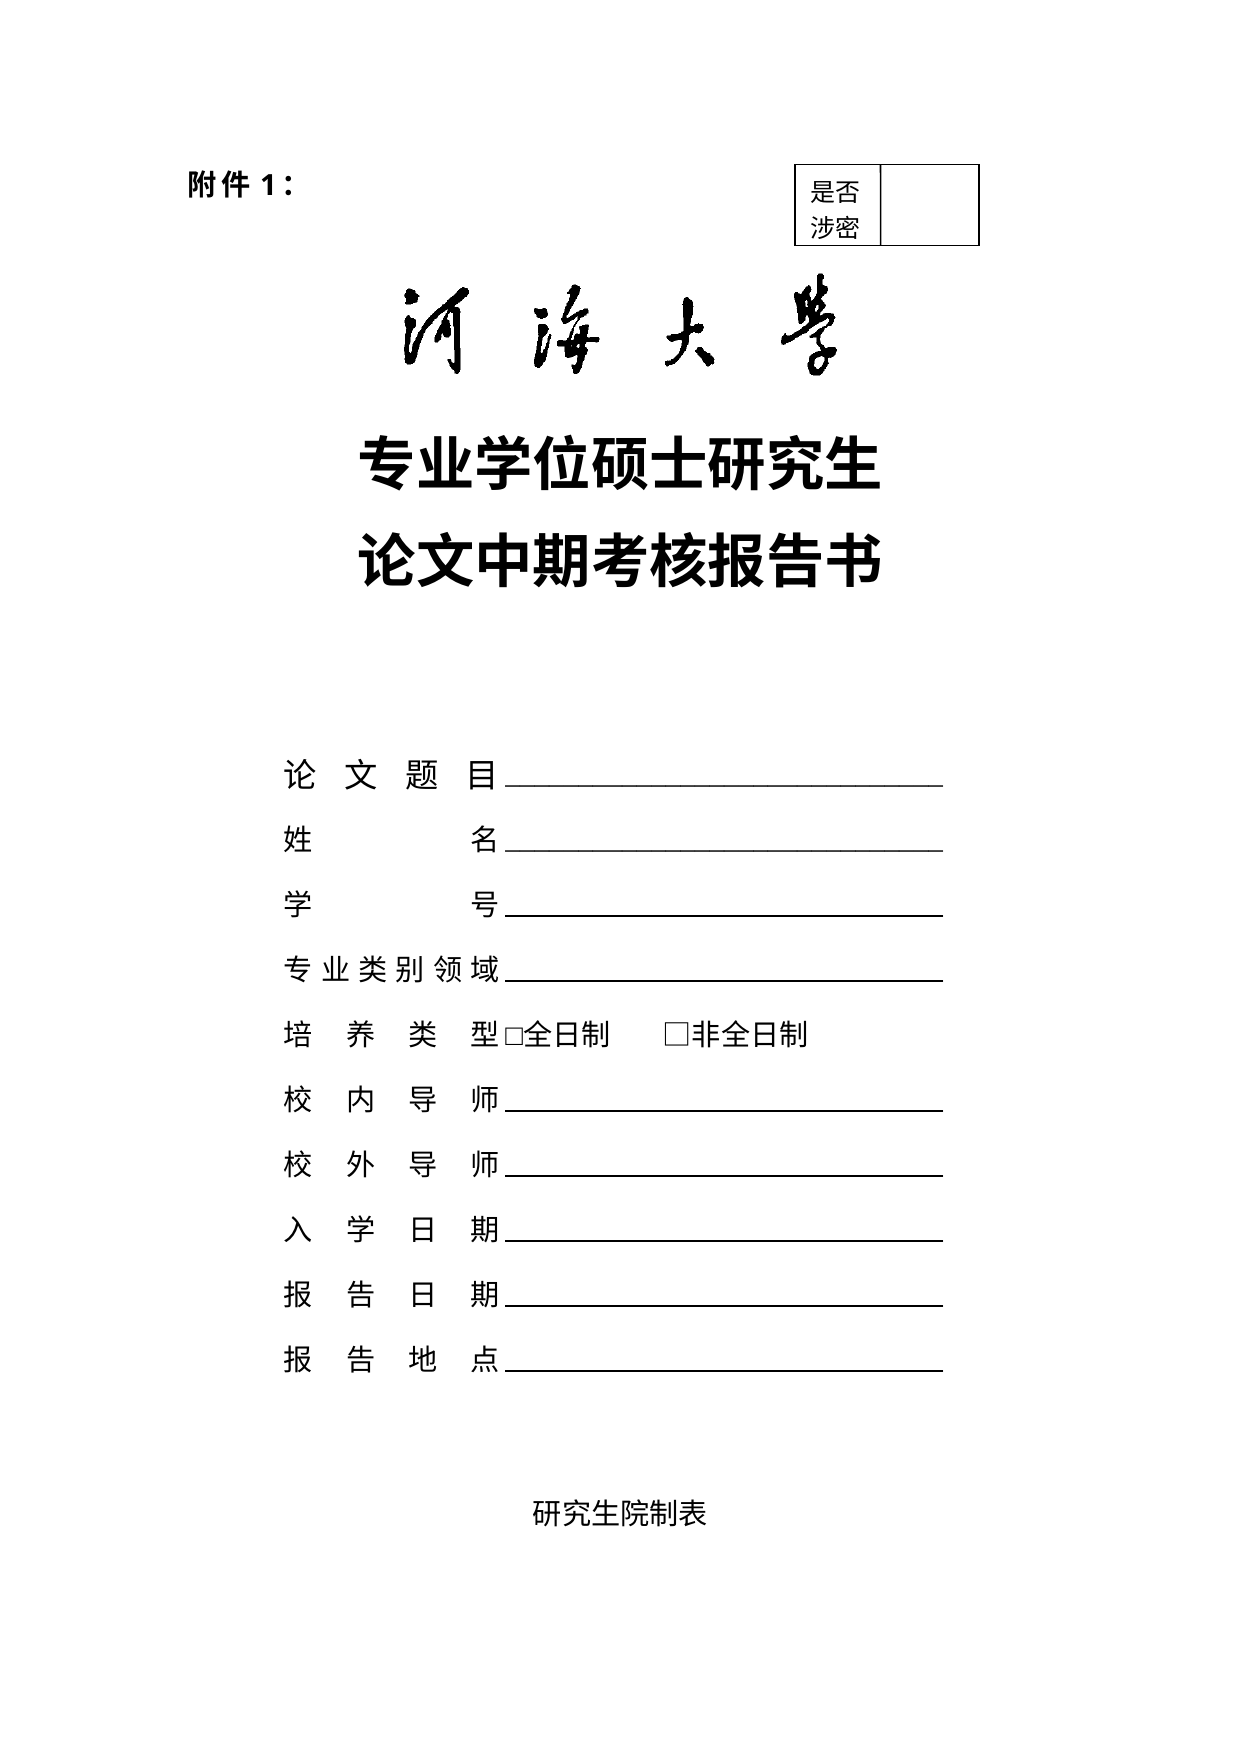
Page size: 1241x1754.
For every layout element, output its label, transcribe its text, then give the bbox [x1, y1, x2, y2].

table_cell 专业类别领域 [281, 935, 502, 1000]
table_cell 姓 名 [281, 805, 502, 870]
table_cell 学 号 [281, 870, 502, 935]
table_cell 报告日期 [281, 1260, 502, 1325]
table_cell ______________________________ [502, 1065, 959, 1130]
picture [402, 271, 838, 378]
table_cell 培养类型 [281, 1000, 502, 1065]
table_cell ______________________________ [502, 1130, 959, 1195]
table_cell ______________________________ [502, 1195, 959, 1260]
table_cell ______________________________ [502, 1325, 959, 1390]
table_cell ______________________________ [502, 935, 959, 1000]
table_cell ______________________________ [502, 805, 959, 870]
table_header ______________________________ [502, 740, 959, 805]
table_cell 校内导师 [281, 1065, 502, 1130]
text 研究生院制表 [187, 1491, 1053, 1533]
table_cell 入学日期 [281, 1195, 502, 1260]
text 附件1： [187, 162, 1053, 204]
text 论文中期考核报告书 [187, 508, 1053, 606]
table_cell □全日制 □非全日制 [502, 1000, 959, 1065]
table_cell 报告地点 [281, 1325, 502, 1390]
table_header 论 文 题 目 [281, 740, 502, 805]
table_cell 校外导师 [281, 1130, 502, 1195]
text 专业学位硕士研究生 [187, 411, 1053, 508]
table_cell ______________________________ [502, 1260, 959, 1325]
table_cell ______________________________ [502, 870, 959, 935]
